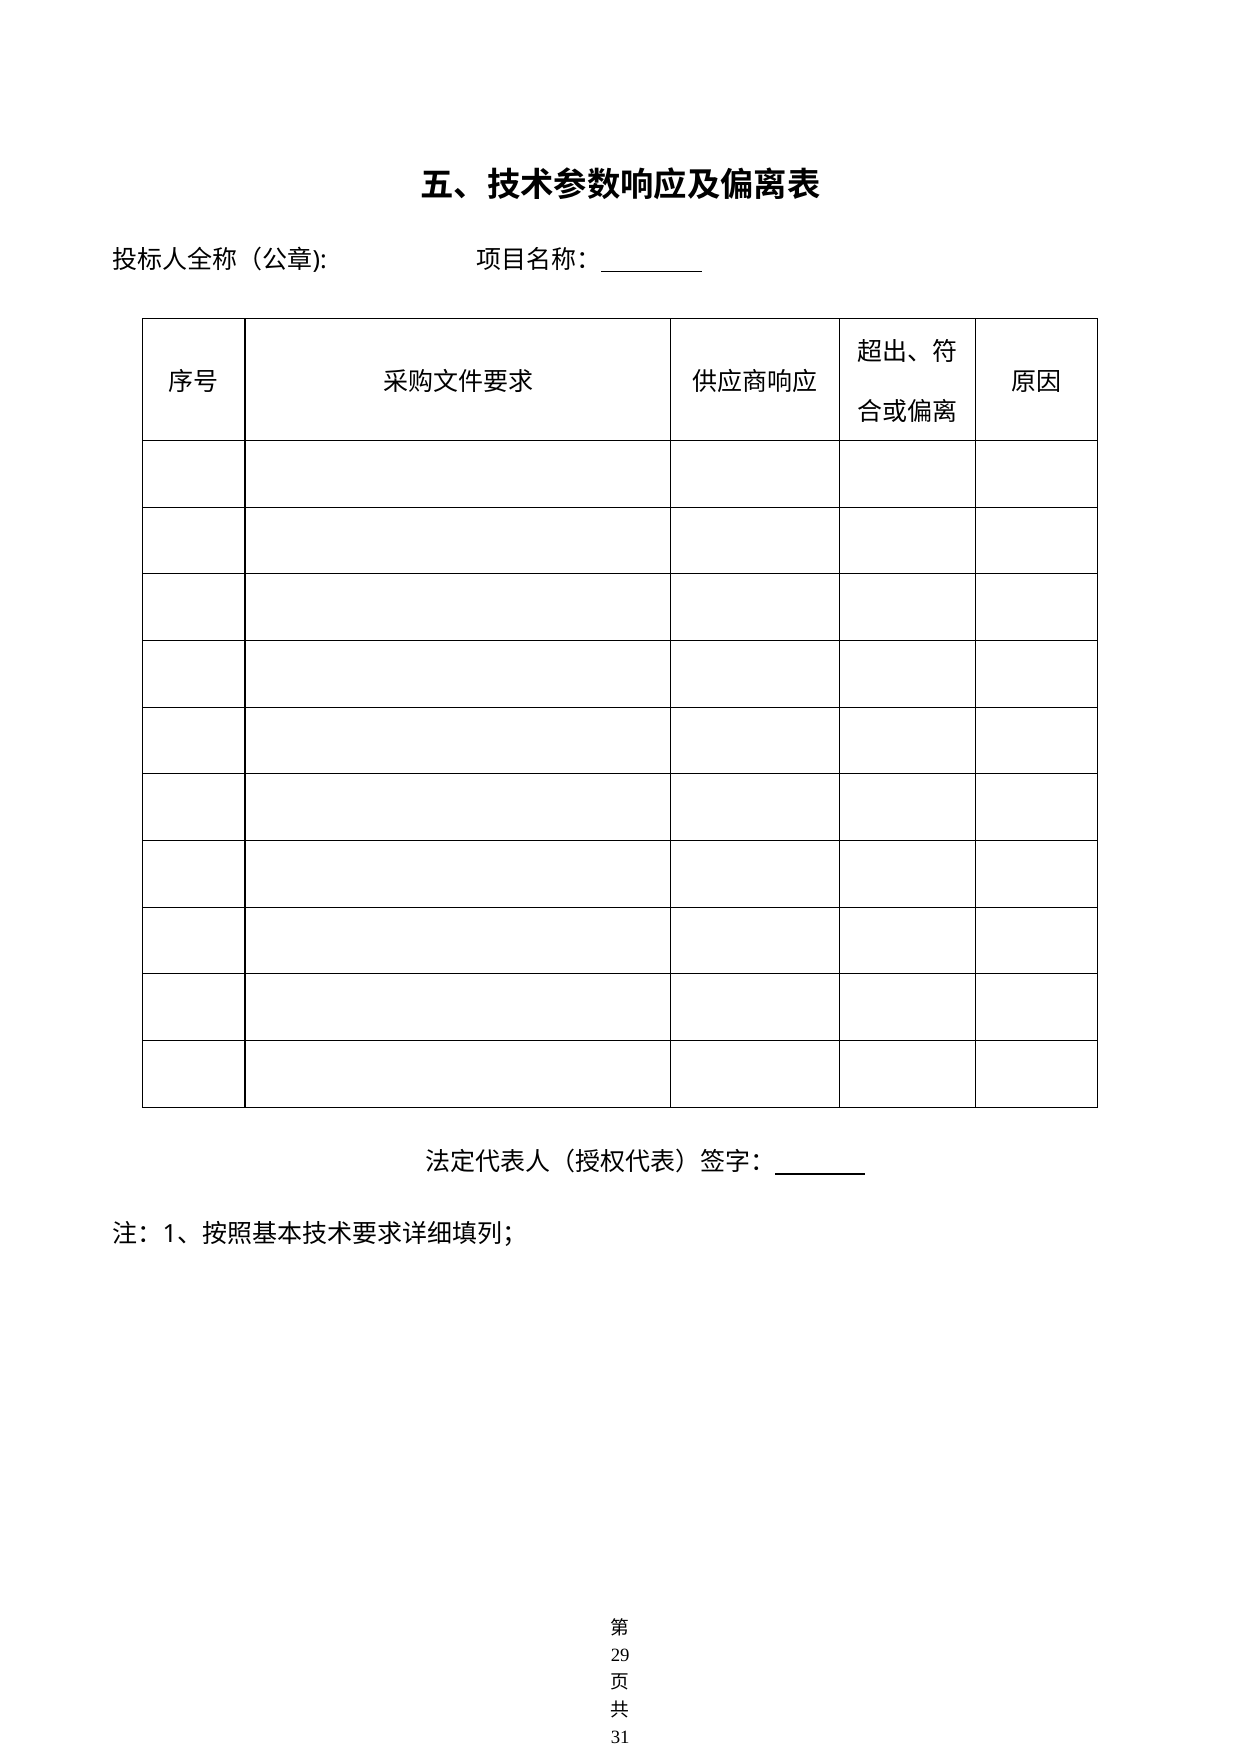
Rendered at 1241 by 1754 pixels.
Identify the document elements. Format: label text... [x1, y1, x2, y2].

table_cell [671, 641, 839, 707]
table_cell [143, 508, 244, 573]
table_cell [840, 508, 975, 573]
table_cell [246, 574, 670, 640]
table_cell [840, 841, 975, 907]
table_cell [143, 641, 244, 707]
table_cell [246, 974, 670, 1040]
table_cell [976, 508, 1097, 573]
table_cell [840, 441, 975, 507]
table_cell [246, 441, 670, 507]
text 注：1、按照基本技术要求详细填列； [112, 1212, 1128, 1249]
table_cell [246, 1041, 670, 1107]
table_cell [246, 908, 670, 973]
table_cell [671, 908, 839, 973]
table_cell [840, 1041, 975, 1107]
table_cell [671, 574, 839, 640]
table_cell [246, 774, 670, 840]
table_cell [671, 508, 839, 573]
table_cell [840, 908, 975, 973]
text 法定代表人（授权代表）签字： [112, 1142, 1128, 1178]
table_header 供应商响应 [671, 319, 839, 440]
text 五、技术参数响应及偏离表 [112, 152, 1128, 212]
table_cell [671, 1041, 839, 1107]
table_cell [976, 908, 1097, 973]
table_cell [976, 774, 1097, 840]
table_cell [671, 974, 839, 1040]
table_cell [143, 908, 244, 973]
table_cell [840, 974, 975, 1040]
table_cell [671, 441, 839, 507]
table_cell [840, 574, 975, 640]
table_cell [143, 774, 244, 840]
table_cell [976, 441, 1097, 507]
table_cell [840, 774, 975, 840]
table_header 原因 [976, 319, 1097, 440]
table_cell [976, 841, 1097, 907]
table_header 采购文件要求 [246, 319, 670, 440]
table_cell [976, 574, 1097, 640]
table_cell [840, 641, 975, 707]
table_cell [976, 974, 1097, 1040]
text 投标人全称（公章): 项目名称： [112, 227, 1128, 288]
table_header 序号 [143, 319, 244, 440]
table_cell [246, 841, 670, 907]
table_cell [143, 708, 244, 773]
table_cell [671, 841, 839, 907]
table_cell [143, 441, 244, 507]
table_cell [143, 841, 244, 907]
table_cell [143, 1041, 244, 1107]
table_cell [246, 708, 670, 773]
table_cell [143, 574, 244, 640]
table_cell [976, 708, 1097, 773]
table_cell [671, 708, 839, 773]
table_cell [143, 974, 244, 1040]
table_cell [671, 774, 839, 840]
table_cell [976, 1041, 1097, 1107]
table_cell [976, 641, 1097, 707]
table_cell [246, 641, 670, 707]
table_cell [840, 708, 975, 773]
table_cell [246, 508, 670, 573]
table_header 超出、符合或偏离 [840, 319, 975, 440]
